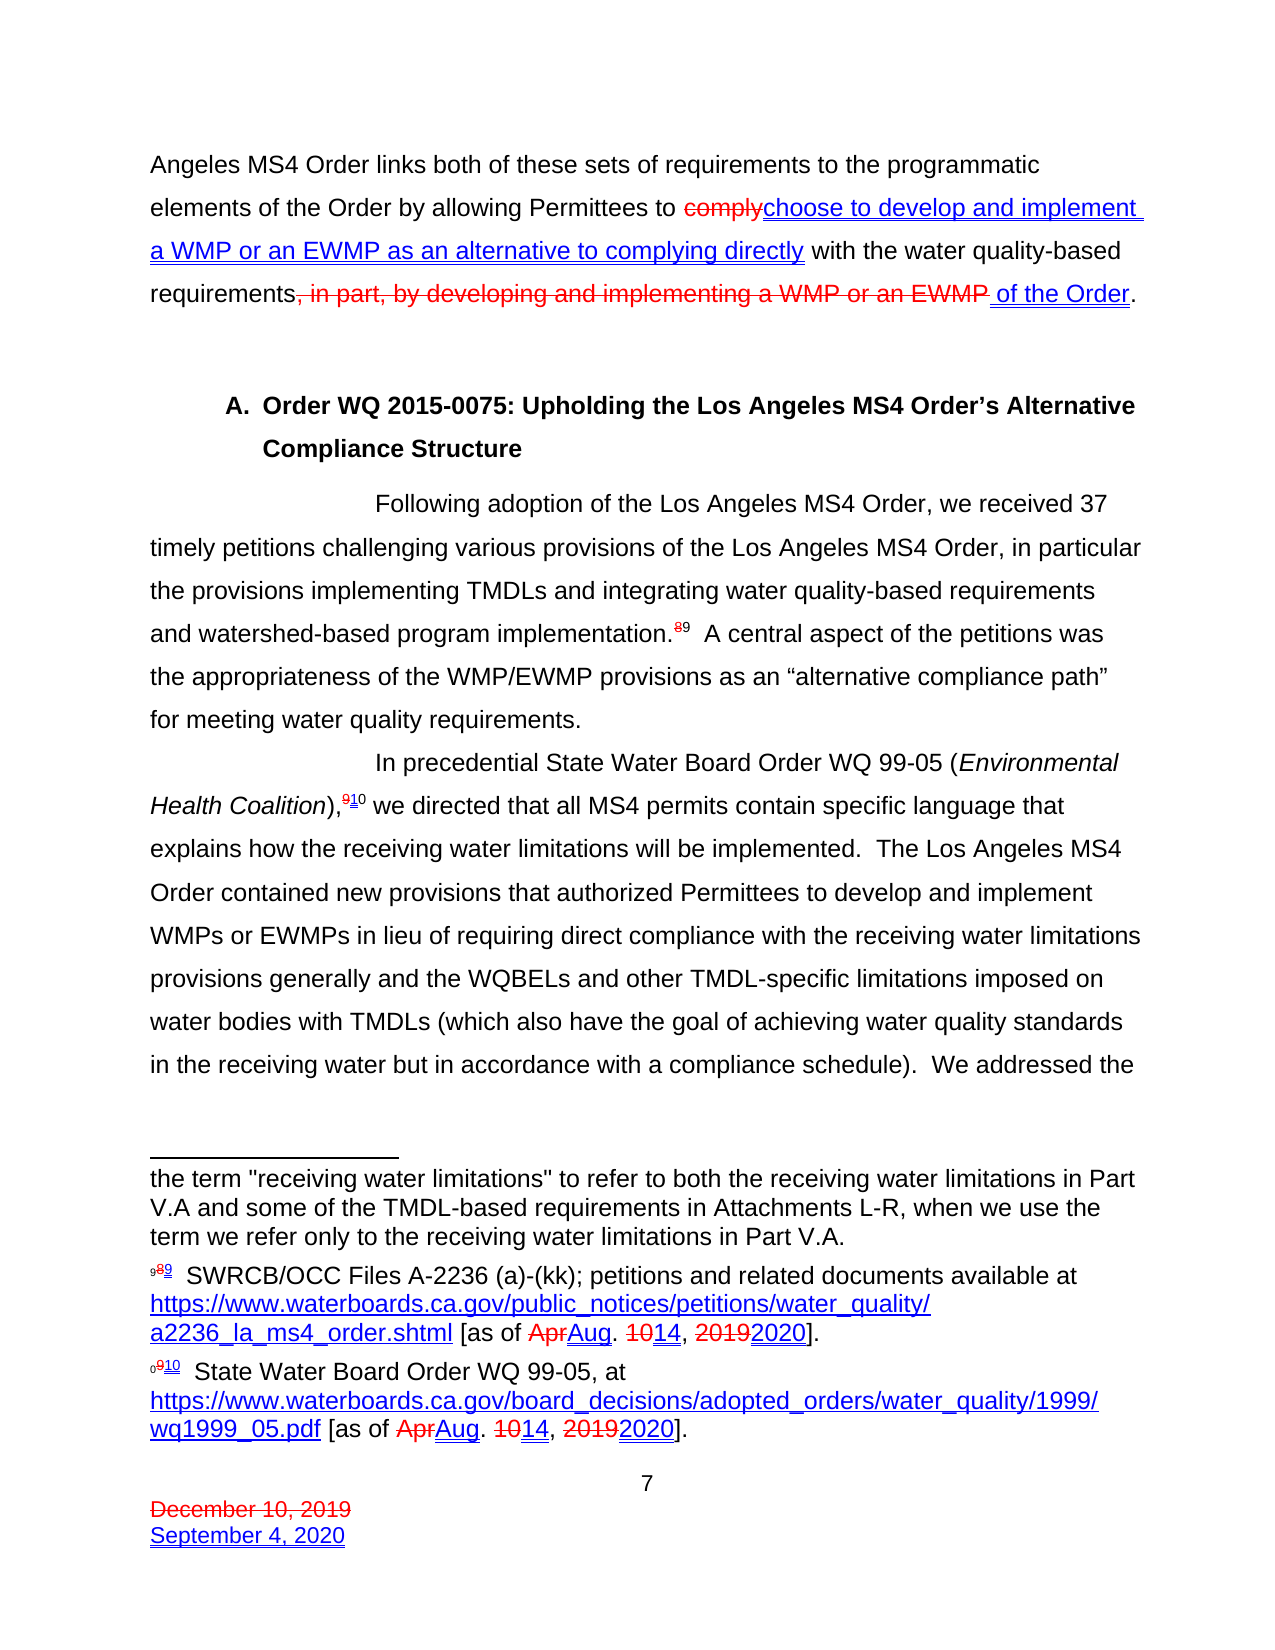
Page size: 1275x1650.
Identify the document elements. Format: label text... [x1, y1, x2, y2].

text In precedential State Water Board Order WQ 99-05 (Environmental Health Coalition),910 we directed that all MS4 permits contain specific language that explains how the receiving water limitations will be implemented. The Los Angeles MS4 Order contained new provisions that authorized Permittees to develop and implement WMPs or EWMPs in lieu of requiring direct compliance with the receiving water limitations provisions generally and the WQBELs and other TMDL-specific limitations imposed on water bodies with TMDLs (which also have the goal of achieving water quality standards in the receiving water but in accordance with a compliance schedule). We addressed the validity of these new provisions as well as other issues in Order WQ 2015-0075.1011 The portions of Order WQ 2015-0075 relevant to this order are summarized below. [150, 748, 1144, 1079]
text Following adoption of the Los Angeles MS4 Order, we received 37 timely petitions challenging various provisions of the Los Angeles MS4 Order, in particular the provisions implementing TMDLs and integrating water quality-based requirements and watershed-based program implementation.89 A central aspect of the petitions was the appropriateness of the WMP/EWMP provisions as an “alternative compliance path” for meeting water quality requirements. [150, 489, 1144, 734]
subtitle Order WQ 2015-0075: Upholding the Los Angeles MS4 Order’s Alternative Compliance Structure [225, 391, 1144, 462]
text The Los Angeles MS4 Order incorporates most of the pre-existing requirements of Order No. 01-182, including the water quality-based requirements to not cause or contribute to exceedances of water quality standards in the receiving water (receiving water limitations). The Los Angeles MS4 Order also requires Permittees to comply with water quality-based effluent limitations (WQBELs) and other water quality-based requirements, most new, to implement 33 watershed-based total maximum daily loads (TMDLs) for the region (WQBELs and other TMDL-specific limitations).78 The Los Angeles MS4 Order links both of these sets of requirements to the programmatic elements of the Order by allowing Permittees to complychoose to develop and implement a WMP or an EWMP as an alternative to complying directly with the water quality-based requirements, in part, by developing and implementing a WMP or an EWMP of the Order. [150, 150, 1144, 308]
